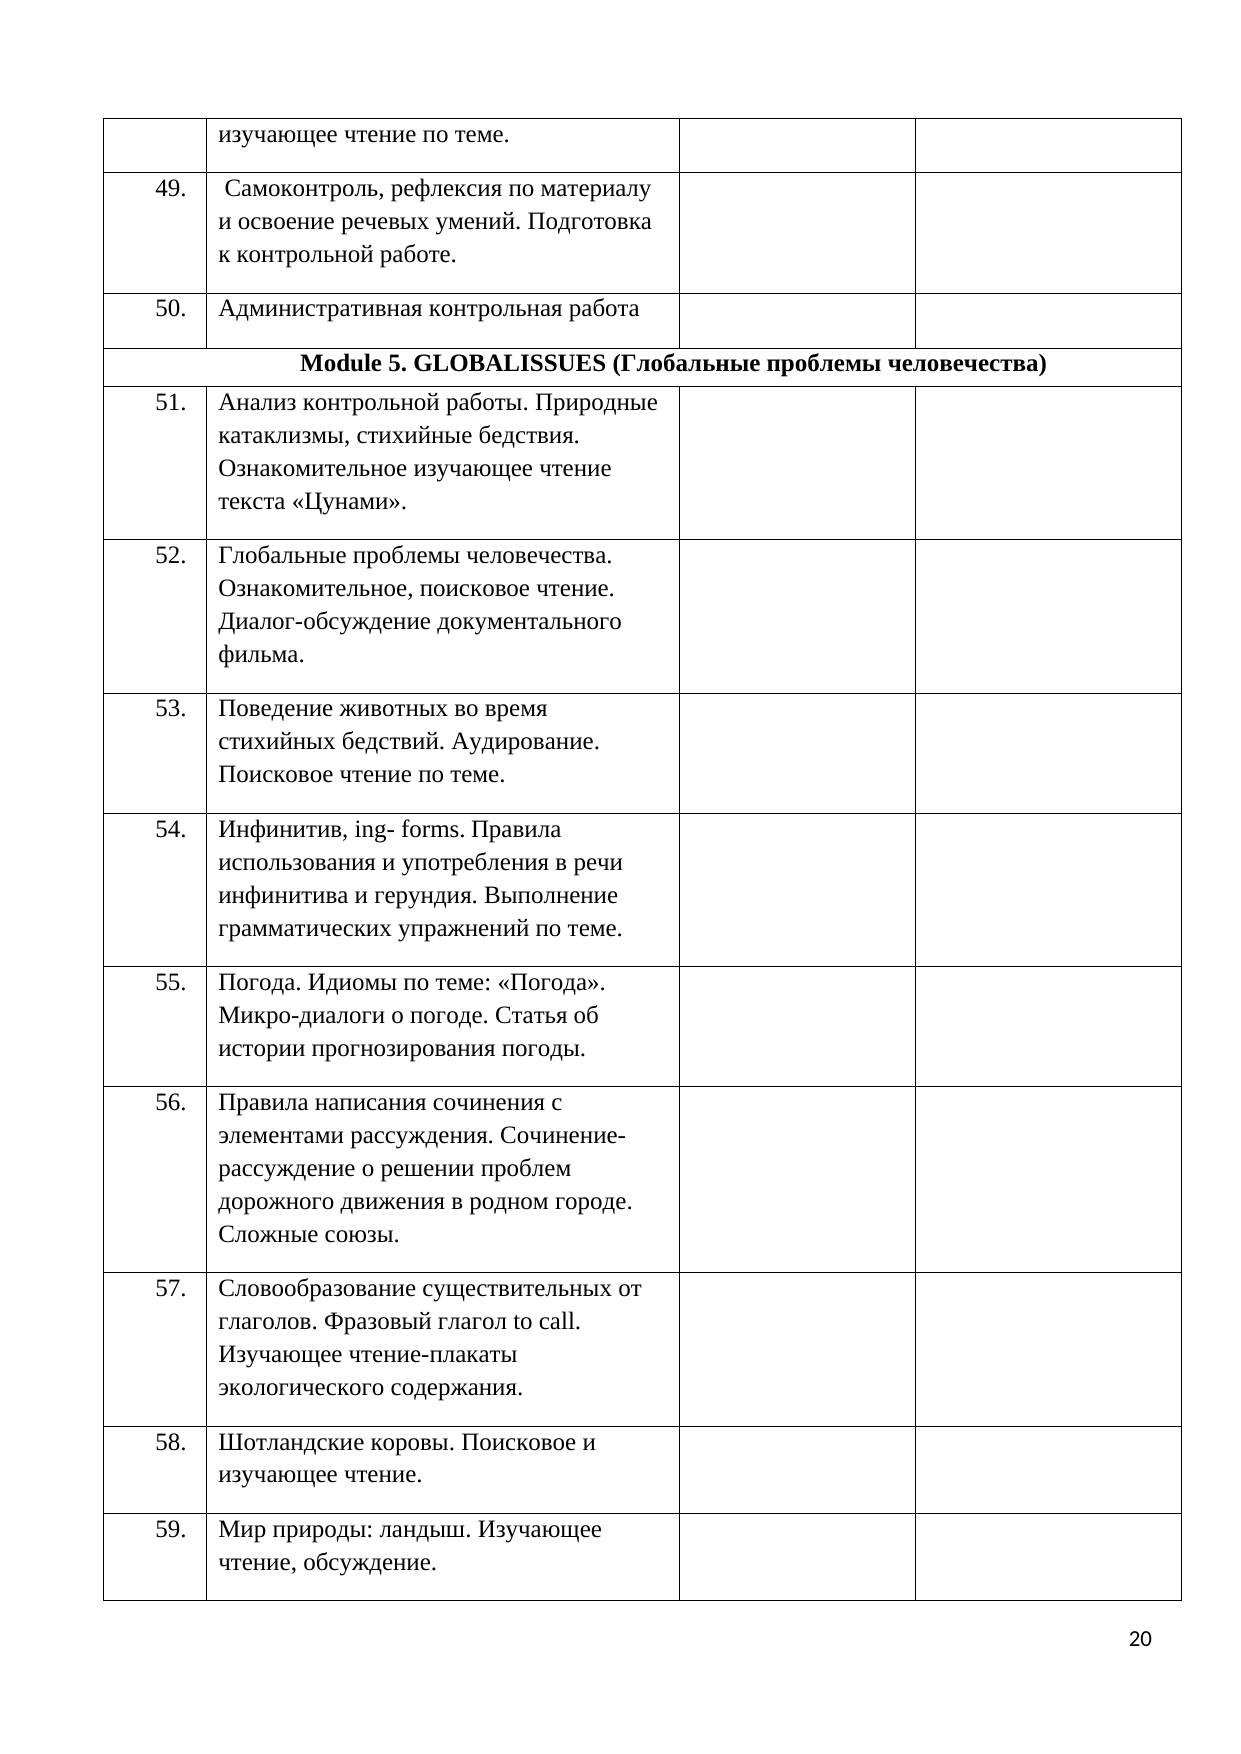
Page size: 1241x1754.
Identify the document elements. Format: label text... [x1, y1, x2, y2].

table_cell Погода. Идиомы по теме: «Погода». Микро-диалоги о погоде. Статья об истории прогнозирования погоды. [207, 967, 679, 1086]
table_cell [916, 387, 1181, 539]
table_cell Глобальные проблемы человечества. Ознакомительное, поисковое чтение. Диалог-обсуждение документального фильма. [207, 540, 679, 692]
table_cell Module 5. GLOBALISSUES (Глобальные проблемы человечества) [104, 349, 1181, 386]
table_cell Мир природы: ландыш. Изучающее чтение, обсуждение. [207, 1514, 679, 1600]
table_cell [916, 119, 1181, 172]
table_cell [104, 173, 206, 292]
table_cell Анализ контрольной работы. Природные катаклизмы, стихийные бедствия. Ознакомительное изучающее чтение текста «Цунами». [207, 387, 679, 539]
table_cell [104, 1087, 206, 1272]
table_cell [916, 540, 1181, 692]
table_cell Поведение животных во время стихийных бедствий. Аудирование. Поисковое чтение по теме. [207, 694, 679, 813]
table_cell [680, 294, 915, 347]
table_cell [104, 1514, 206, 1600]
table_cell [104, 1427, 206, 1513]
table_cell [916, 967, 1181, 1086]
table_cell [680, 540, 915, 692]
table_cell [916, 1514, 1181, 1600]
table_cell Самоконтроль, рефлексия по материалу и освоение речевых умений. Подготовка к контрольной работе. [207, 173, 679, 292]
table_cell [104, 967, 206, 1086]
table_cell [916, 1087, 1181, 1272]
table_cell [916, 1273, 1181, 1426]
table_cell [104, 694, 206, 813]
table_cell Словообразование существительных от глаголов. Фразовый глагол to call. Изучающее чтение-плакаты экологического содержания. [207, 1273, 679, 1426]
table_cell [680, 173, 915, 292]
table_cell [104, 1273, 206, 1426]
table_cell Правила написания сочинения с элементами рассуждения. Сочинение-рассуждение о решении проблем дорожного движения в родном городе. Сложные союзы. [207, 1087, 679, 1272]
table_cell [680, 1514, 915, 1600]
table_cell [104, 814, 206, 966]
table_cell Административная контрольная работа [207, 294, 679, 347]
table_cell [680, 694, 915, 813]
table_cell [680, 119, 915, 172]
table_cell [680, 967, 915, 1086]
table_cell [680, 387, 915, 539]
table_cell [104, 119, 206, 172]
table_cell [104, 294, 206, 347]
table_cell [916, 814, 1181, 966]
table_cell [680, 1273, 915, 1426]
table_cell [207, 119, 679, 172]
table_cell [916, 173, 1181, 292]
table_cell [680, 1087, 915, 1272]
table_cell [680, 1427, 915, 1513]
table_cell [104, 387, 206, 539]
table_cell [916, 1427, 1181, 1513]
table_cell [916, 294, 1181, 347]
table_cell Шотландские коровы. Поисковое и изучающее чтение. [207, 1427, 679, 1513]
table_cell [104, 540, 206, 692]
table_cell [916, 694, 1181, 813]
table_cell Инфинитив, ing- forms. Правила использования и употребления в речи инфинитива и герундия. Выполнение грамматических упражнений по теме. [207, 814, 679, 966]
table_cell [680, 814, 915, 966]
